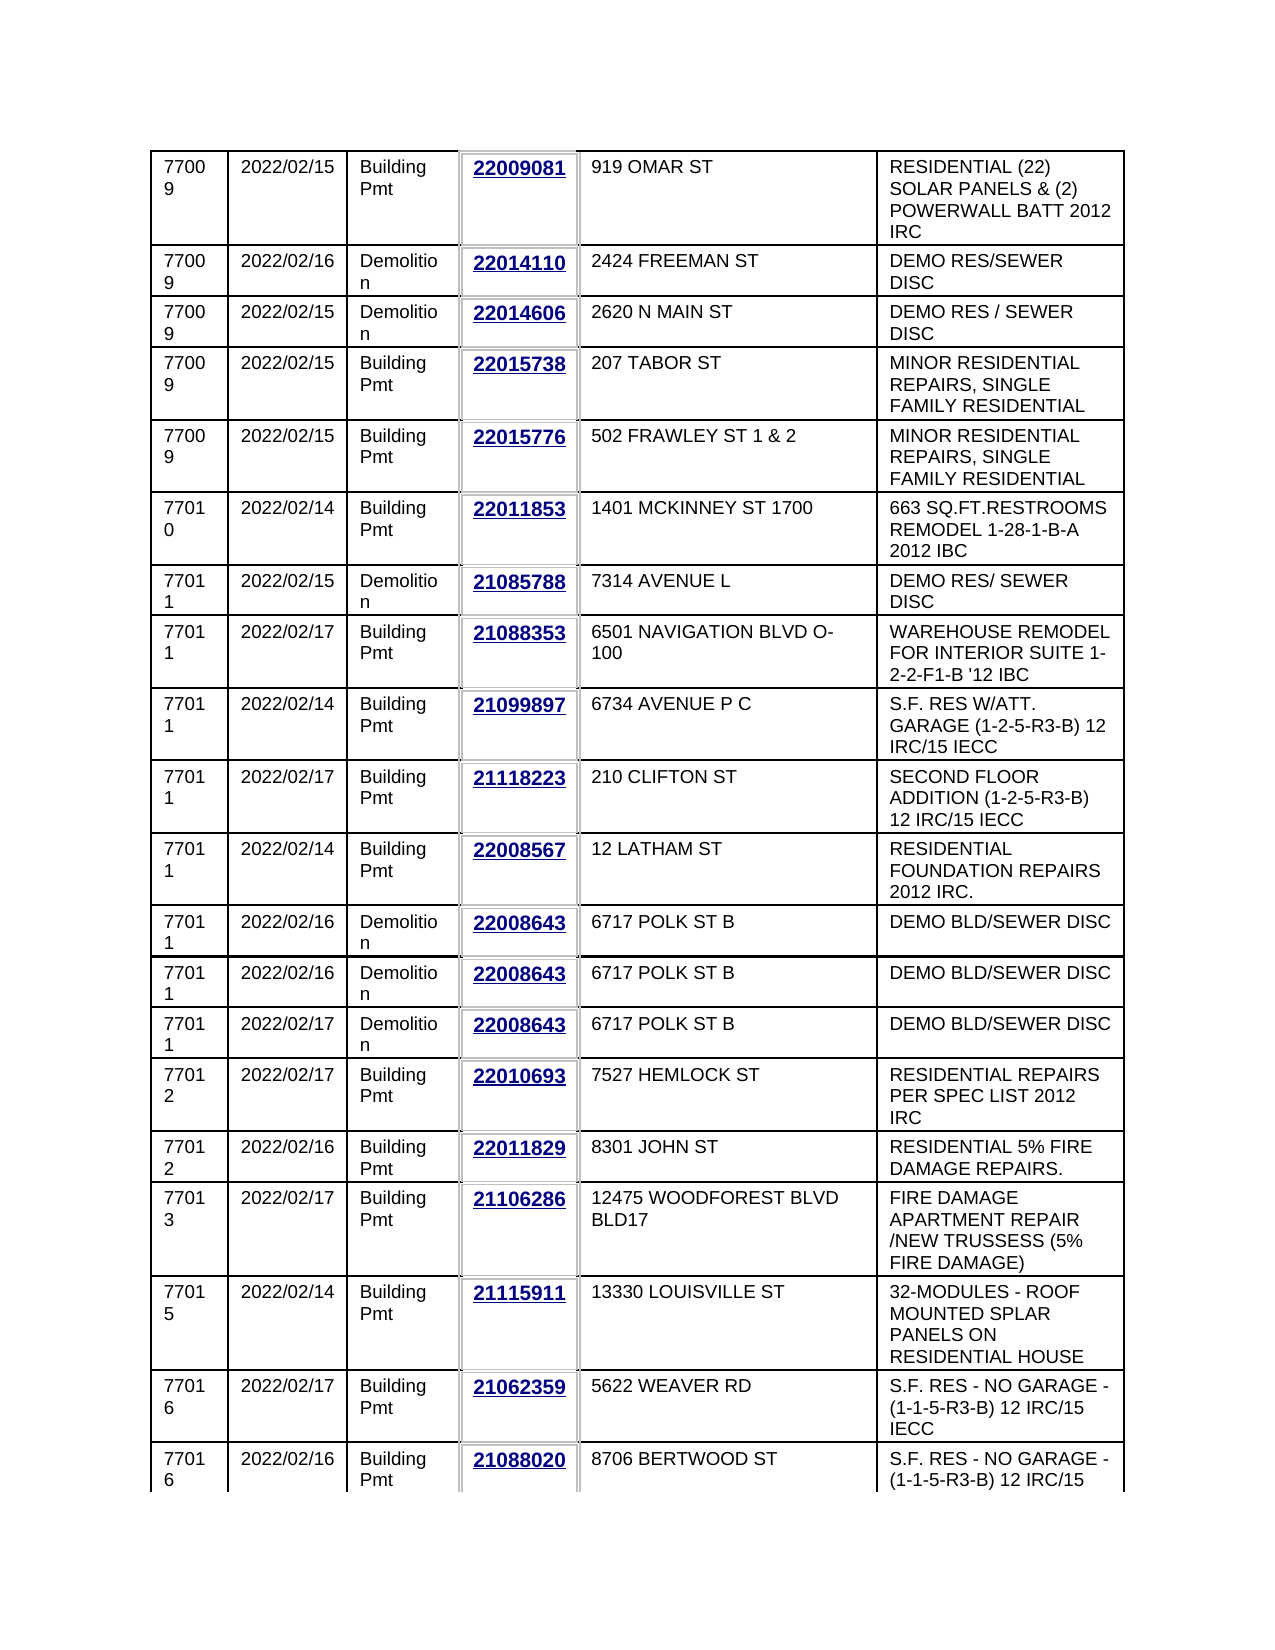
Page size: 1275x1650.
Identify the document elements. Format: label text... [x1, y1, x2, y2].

table_cell Building Pmt [348, 421, 458, 491]
table_cell WAREHOUSE REMODEL FOR INTERIOR SUITE 1-2-2-F1-B '12 IBC [878, 616, 1123, 687]
table_cell 77009 [152, 348, 227, 418]
table_cell 21062359 [463, 1373, 576, 1441]
table_cell Demolition [348, 297, 458, 346]
table_cell SECOND FLOOR ADDITION (1-2-5-R3-B) 12 IRC/15 IECC [878, 761, 1123, 832]
table_cell 77011 [152, 1008, 227, 1057]
table_cell 663 SQ.FT.RESTROOMS REMODEL 1-28-1-B-A 2012 IBC [878, 493, 1123, 563]
table_cell 22014606 [463, 300, 576, 346]
table_cell 2022/02/17 [229, 616, 346, 687]
table_cell 12475 WOODFOREST BLVD BLD17 [581, 1183, 876, 1275]
table_cell 22008567 [463, 837, 576, 904]
table_cell 77009 [152, 246, 227, 295]
table_cell 2022/02/14 [229, 689, 346, 759]
table_cell 22011853 [463, 496, 576, 563]
table_cell Building Pmt [348, 493, 458, 563]
table_cell 77011 [152, 566, 227, 614]
table_cell Demolition [348, 958, 458, 1006]
table_cell 502 FRAWLEY ST 1 & 2 [581, 421, 876, 491]
table_cell 2022/02/16 [229, 958, 346, 1006]
table_cell RESIDENTIAL (22) SOLAR PANELS & (2) POWERWALL BATT 2012 IRC [878, 152, 1123, 244]
table_cell RESIDENTIAL 5% FIRE DAMAGE REPAIRS. [878, 1132, 1123, 1181]
table_cell 2022/02/16 [229, 906, 346, 955]
table_cell 5622 WEAVER RD [581, 1371, 876, 1441]
table_cell 13330 LOUISVILLE ST [581, 1277, 876, 1369]
table_cell 2022/02/17 [229, 1008, 346, 1057]
table_cell Building Pmt [348, 152, 458, 244]
table_cell 2022/02/16 [229, 246, 346, 295]
table_cell Building Pmt [348, 834, 458, 904]
table_cell RESIDENTIAL REPAIRS PER SPEC LIST 2012 IRC [878, 1059, 1123, 1130]
table_cell 22015776 [463, 423, 576, 491]
table_cell 22008643 [463, 1011, 576, 1057]
table_cell 207 TABOR ST [581, 348, 876, 418]
table_cell 2022/02/15 [229, 152, 346, 244]
table_cell 210 CLIFTON ST [581, 761, 876, 832]
table_cell 2022/02/17 [229, 1059, 346, 1130]
table_cell 6501 NAVIGATION BLVD O-100 [581, 616, 876, 687]
table_cell 12 LATHAM ST [581, 834, 876, 904]
table_cell 77015 [152, 1277, 227, 1369]
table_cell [878, 1443, 1123, 1492]
table_cell 77012 [152, 1132, 227, 1181]
table_cell MINOR RESIDENTIAL REPAIRS, SINGLE FAMILY RESIDENTIAL [878, 421, 1123, 491]
table_cell 77011 [152, 689, 227, 759]
table_cell 22008643 [463, 909, 576, 955]
table_cell FIRE DAMAGE APARTMENT REPAIR /NEW TRUSSESS (5% FIRE DAMAGE) [878, 1183, 1123, 1275]
table_cell 32-MODULES - ROOF MOUNTED SPLAR PANELS ON RESIDENTIAL HOUSE [878, 1277, 1123, 1369]
table_cell 6717 POLK ST B [581, 1008, 876, 1057]
table_cell 77011 [152, 761, 227, 832]
table_cell Building Pmt [348, 1059, 458, 1130]
table_cell 8706 BERTWOOD ST [581, 1443, 876, 1492]
table_cell Demolition [348, 566, 458, 614]
table_cell 2022/02/17 [229, 1183, 346, 1275]
table_cell 2022/02/14 [229, 834, 346, 904]
table_cell 22015738 [463, 351, 576, 418]
table_cell MINOR RESIDENTIAL REPAIRS, SINGLE FAMILY RESIDENTIAL [878, 348, 1123, 418]
table_cell Building Pmt [348, 1443, 458, 1492]
table_cell 7527 HEMLOCK ST [581, 1059, 876, 1130]
table_cell DEMO RES/SEWER DISC [878, 246, 1123, 295]
table_cell Building Pmt [348, 1132, 458, 1181]
table_cell Building Pmt [348, 1277, 458, 1369]
table_cell 77009 [152, 152, 227, 244]
table_cell Building Pmt [348, 1183, 458, 1275]
table_cell Demolition [348, 246, 458, 295]
table_cell Building Pmt [348, 616, 458, 687]
table_cell 2022/02/17 [229, 1371, 346, 1441]
table_cell Demolition [348, 906, 458, 955]
table_cell 77011 [152, 616, 227, 687]
table_cell 1401 MCKINNEY ST 1700 [581, 493, 876, 563]
table_cell 7314 AVENUE L [581, 566, 876, 614]
table_cell Building Pmt [348, 689, 458, 759]
table_cell 8301 JOHN ST [581, 1132, 876, 1181]
table_cell 2424 FREEMAN ST [581, 246, 876, 295]
table_cell Demolition [348, 1008, 458, 1057]
table_cell 21115911 [463, 1280, 576, 1369]
table_cell 2022/02/15 [229, 421, 346, 491]
table_cell 6717 POLK ST B [581, 958, 876, 1006]
table_cell DEMO BLD/SEWER DISC [878, 1008, 1123, 1057]
table_cell 919 OMAR ST [581, 152, 876, 244]
table_cell DEMO RES / SEWER DISC [878, 297, 1123, 346]
table_cell S.F. RES W/ATT. GARAGE (1-2-5-R3-B) 12 IRC/15 IECC [878, 689, 1123, 759]
table_cell 77013 [152, 1183, 227, 1275]
table_cell 2620 N MAIN ST [581, 297, 876, 346]
table_cell 2022/02/15 [229, 566, 346, 614]
table_cell 77011 [152, 906, 227, 955]
table_cell 2022/02/17 [229, 761, 346, 832]
table_cell 2022/02/14 [229, 493, 346, 563]
table_cell 2022/02/16 [229, 1132, 346, 1181]
table_cell 22010693 [463, 1062, 576, 1130]
table_cell 2022/02/16 [229, 1443, 346, 1492]
table_cell 21106286 [463, 1185, 576, 1275]
table_cell DEMO BLD/SEWER DISC [878, 958, 1123, 1006]
table_cell 22014110 [463, 249, 576, 295]
table_cell 2022/02/15 [229, 348, 346, 418]
table_cell 21088353 [463, 619, 576, 687]
table_cell 77016 [152, 1371, 227, 1441]
table_cell 2022/02/14 [229, 1277, 346, 1369]
table_cell 22011829 [463, 1135, 576, 1181]
table_cell 21099897 [463, 692, 576, 759]
table_cell Building Pmt [348, 761, 458, 832]
table_cell 6717 POLK ST B [581, 906, 876, 955]
table_cell 77011 [152, 834, 227, 904]
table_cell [878, 1371, 1123, 1441]
table_cell Building Pmt [348, 348, 458, 418]
table_cell 22009081 [463, 155, 576, 244]
table_cell DEMO RES/ SEWER DISC [878, 566, 1123, 614]
table_cell 77009 [152, 421, 227, 491]
table_cell 77016 [152, 1443, 227, 1492]
table_cell 21118223 [463, 764, 576, 832]
table_cell 21085788 [463, 568, 576, 614]
table_cell 77009 [152, 297, 227, 346]
table_cell 77011 [152, 958, 227, 1006]
table_cell 6734 AVENUE P C [581, 689, 876, 759]
table_cell 21088020 [463, 1446, 576, 1492]
table_cell RESIDENTIAL FOUNDATION REPAIRS 2012 IRC. [878, 834, 1123, 904]
table_cell 2022/02/15 [229, 297, 346, 346]
table_cell 22008643 [463, 960, 576, 1006]
table_cell Building Pmt [348, 1371, 458, 1441]
table_cell DEMO BLD/SEWER DISC [878, 906, 1123, 955]
table_cell 77012 [152, 1059, 227, 1130]
table_cell 77010 [152, 493, 227, 563]
